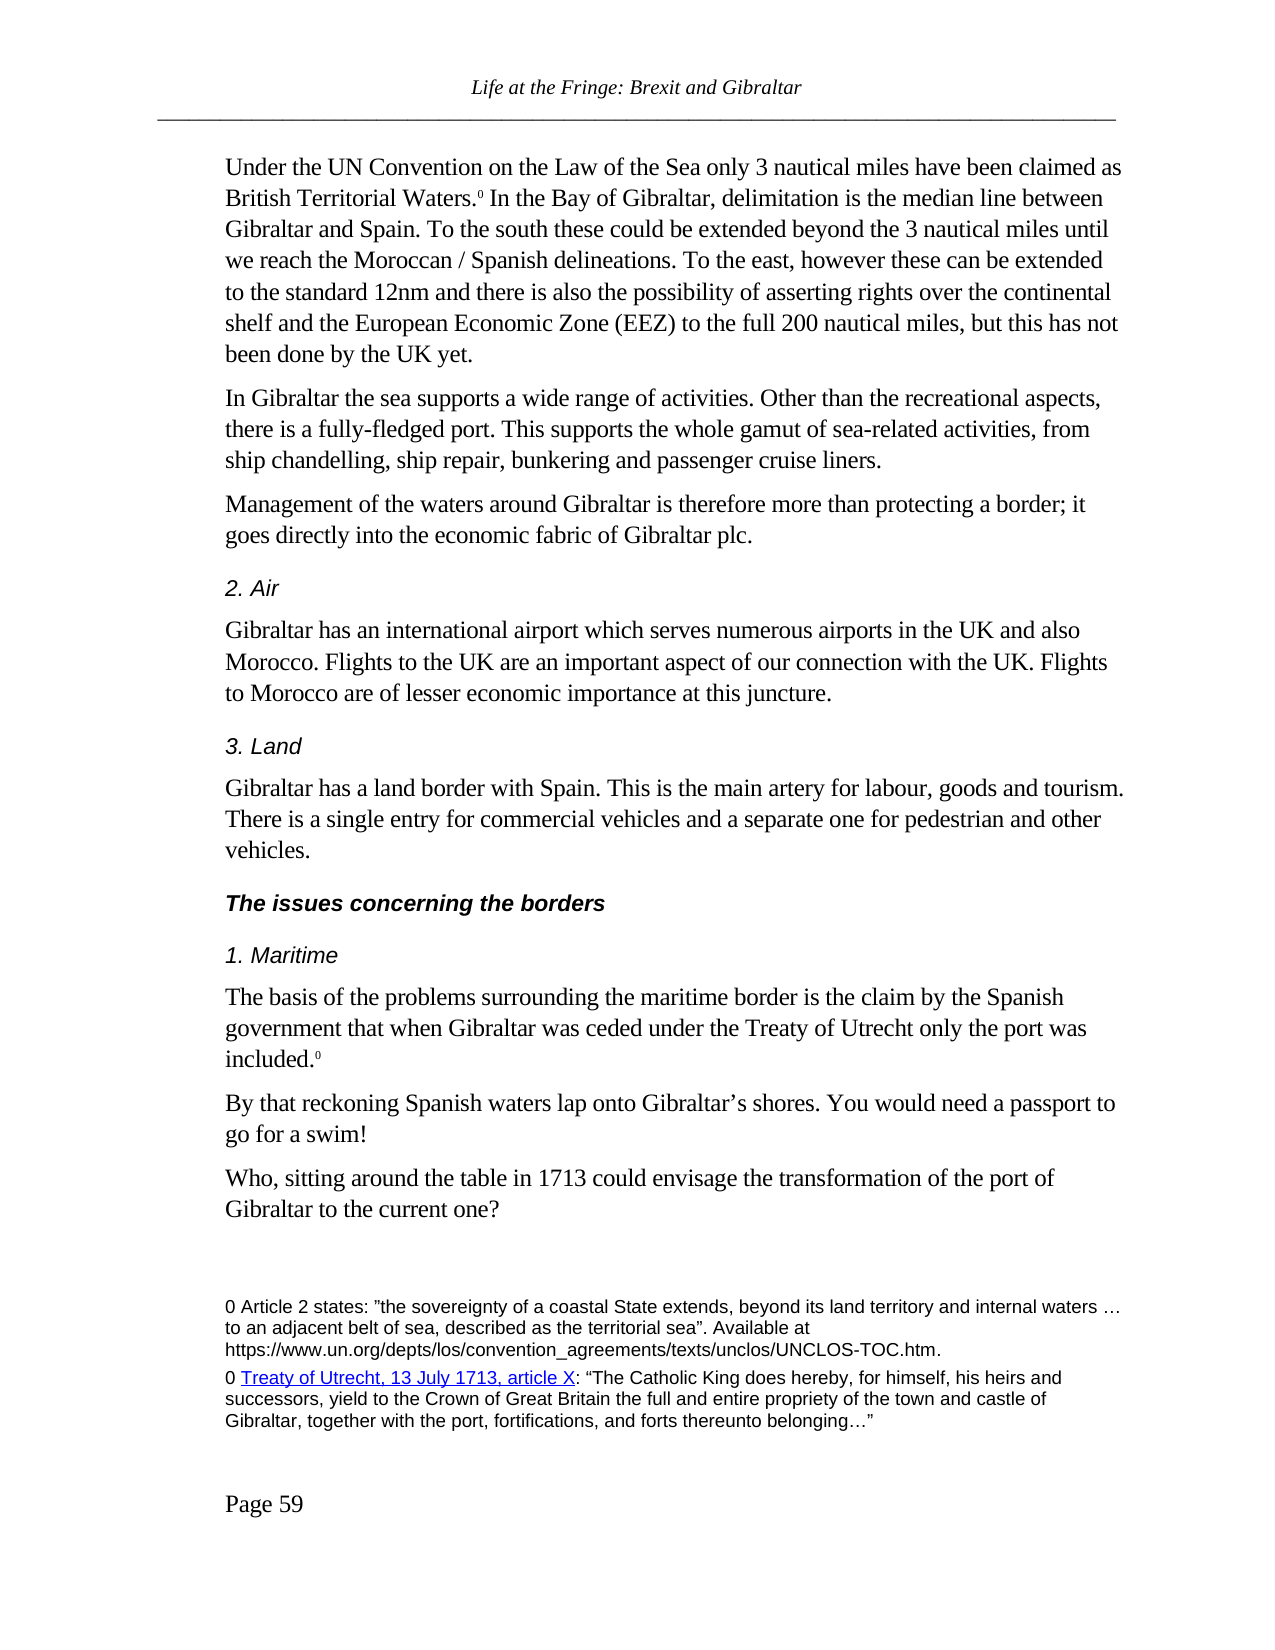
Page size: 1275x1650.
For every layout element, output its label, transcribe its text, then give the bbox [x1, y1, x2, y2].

subtitle 2. Air [225, 575, 1125, 601]
subtitle 3. Land [225, 733, 1125, 759]
text Gibraltar has an international airport which serves numerous airports in the UK and also Morocco. Flights to the UK are an important aspect of our connection with the UK. Flights to Morocco are of lesser economic importance at this juncture. [225, 614, 1125, 708]
subtitle The issues concerning the borders [225, 890, 1125, 917]
text By that reckoning Spanish waters lap onto Gibraltar’s shores. You would need a passport to go for a swim! [225, 1087, 1125, 1149]
text Gibraltar has a land border with Spain. This is the main artery for labour, goods and tourism. There is a single entry for commercial vehicles and a separate one for pedestrian and other vehicles. [225, 771, 1125, 865]
text In Gibraltar the sea supports a wide range of activities. Other than the recreational aspects, there is a fully-fledged port. This supports the whole gamut of sea-related activities, from ship chandelling, ship repair, bunkering and passenger cruise liners. [225, 381, 1125, 475]
text Management of the waters around Gibraltar is therefore more than protecting a border; it goes directly into the economic fabric of Gibraltar plc. [225, 487, 1125, 550]
text Under the UN Convention on the Law of the Sea only 3 nautical miles have been claimed as British Territorial Waters. In the Bay of Gibraltar, delimitation is the median line between Gibraltar and Spain. To the south these could be extended beyond the 3 nautical miles until we reach the Moroccan / Spanish delineations. To the east, however these can be extended to the standard 12nm and there is also the possibility of asserting rights over the continental shelf and the European Economic Zone (EEZ) to the full 200 nautical miles, but this has not been done by the UK yet. [225, 150, 1125, 369]
text The basis of the problems surrounding the maritime border is the claim by the Spanish government that when Gibraltar was ceded under the Treaty of Utrecht only the port was included. [225, 980, 1125, 1074]
subtitle 1. Maritime [225, 942, 1125, 968]
text Who, sitting around the table in 1713 could envisage the transformation of the port of Gibraltar to the current one? [225, 1162, 1125, 1224]
